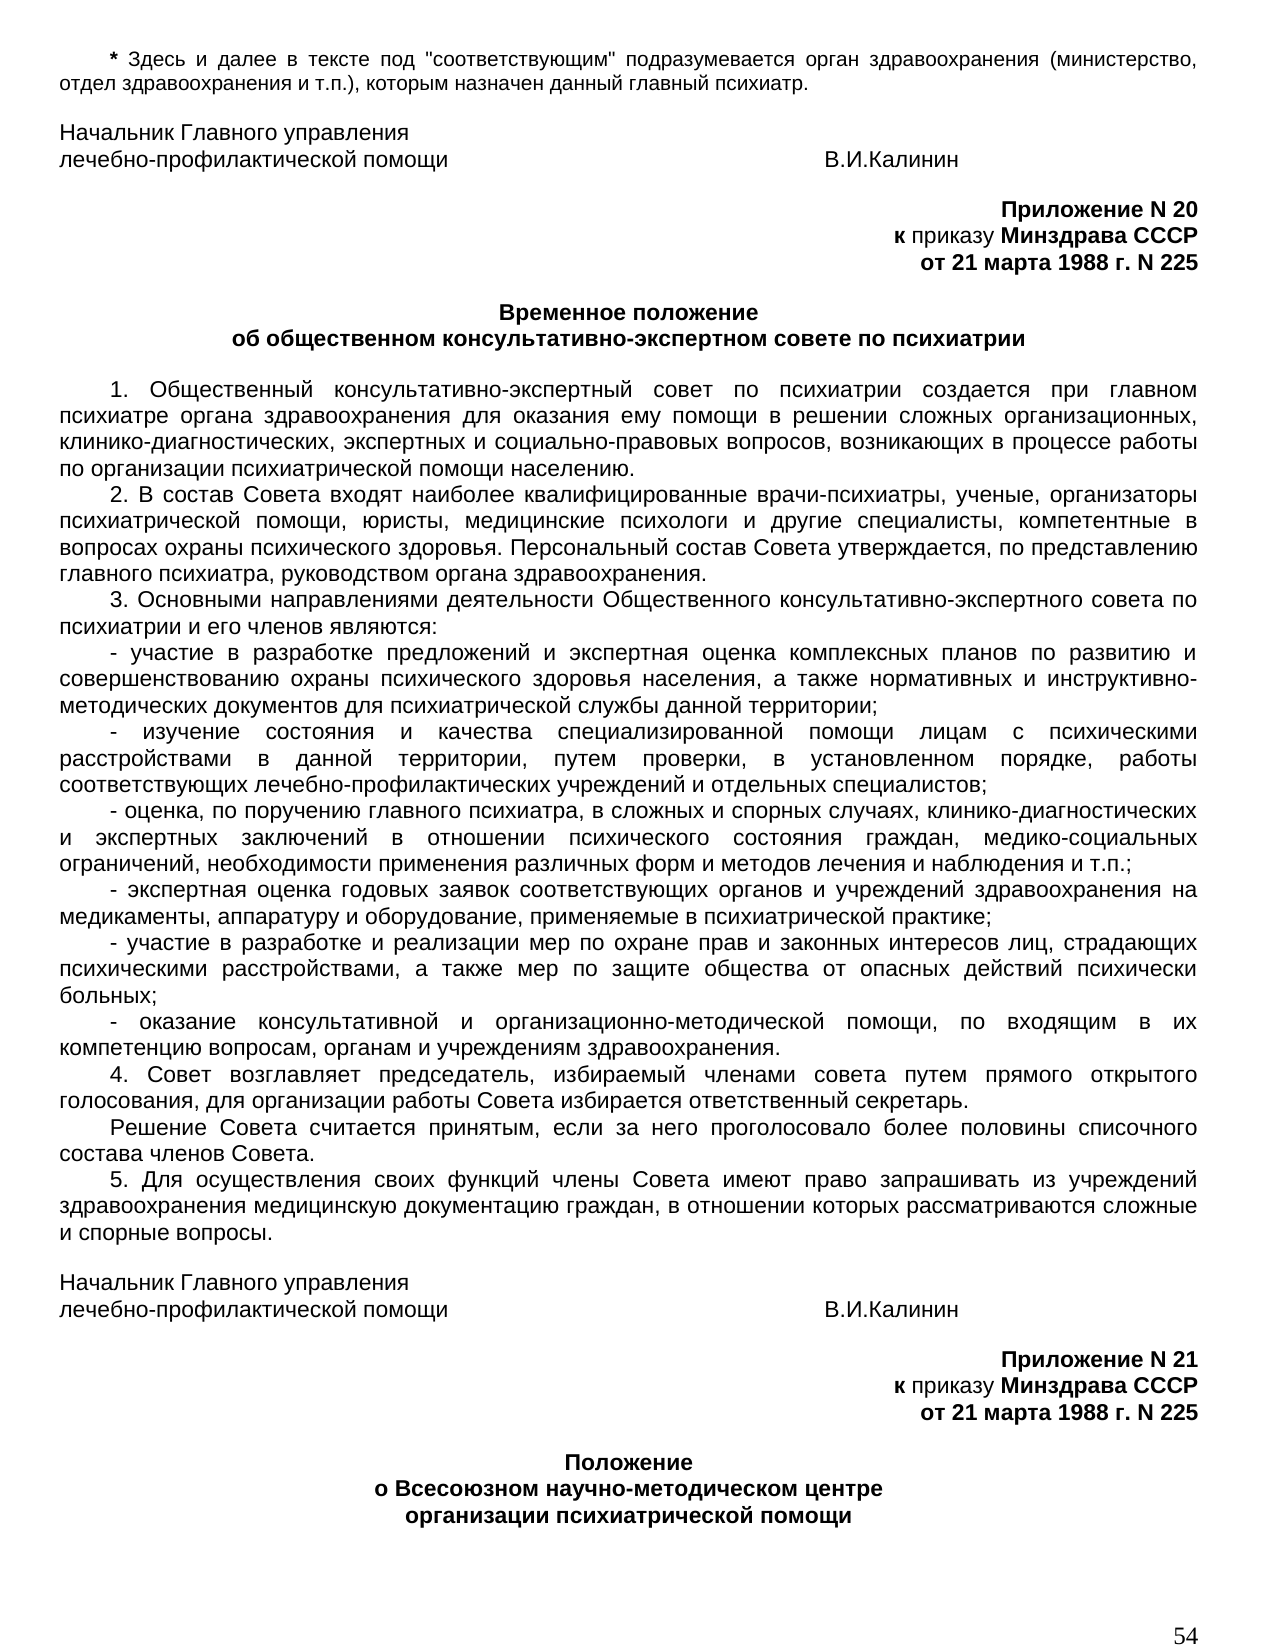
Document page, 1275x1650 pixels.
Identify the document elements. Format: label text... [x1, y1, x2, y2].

text о Всесоюзном научно-методическом центре [59, 1475, 1198, 1502]
text 5. Для осуществления своих функций члены Совета имеют право запрашивать из учреждений здравоохранения медицинскую документацию граждан, в отношении которых рассматриваются сложные и спорные вопросы. [59, 1166, 1198, 1245]
text 3. Основными направлениями деятельности Общественного консультативно-экспертного совета по психиатрии и его членов являются: [59, 586, 1198, 639]
text Начальник Главного управления [59, 1269, 1198, 1296]
text - оценка, по поручению главного психиатра, в сложных и спорных случаях, клинико-диагностических и экспертных заключений в отношении психического состояния граждан, медико-социальных ограничений, необходимости применения различных форм и методов лечения и наблюдения и т.п.; [59, 797, 1198, 876]
text к приказу Минздрава СССР [59, 222, 1198, 248]
text лечебно-профилактической помощи В.И.Калинин [59, 1296, 1198, 1322]
text - участие в разработке и реализации мер по охране прав и законных интересов лиц, страдающих психическими расстройствами, а также мер по защите общества от опасных действий психически больных; [59, 929, 1198, 1008]
text - изучение состояния и качества специализированной помощи лицам с психическими расстройствами в данной территории, путем проверки, в установленном порядке, работы соответствующих лечебно-профилактических учреждений и отдельных специалистов; [59, 718, 1198, 797]
text лечебно-профилактической помощи В.И.Калинин [59, 146, 1198, 172]
text организации психиатрической помощи [59, 1502, 1198, 1528]
text Приложение N 21 [59, 1346, 1198, 1372]
text от 21 марта 1988 г. N 225 [59, 1398, 1198, 1425]
text Приложение N 20 [59, 196, 1198, 222]
text к приказу Минздрава СССР [59, 1372, 1198, 1398]
text Положение [59, 1449, 1198, 1475]
text Решение Совета считается принятым, если за него проголосовало более половины списочного состава членов Совета. [59, 1113, 1198, 1166]
text 2. В состав Совета входят наиболее квалифицированные врачи-психиатры, ученые, организаторы психиатрической помощи, юристы, медицинские психологи и другие специалисты, компетентные в вопросах охраны психического здоровья. Персональный состав Совета утверждается, по представлению главного психиатра, руководством органа здравоохранения. [59, 481, 1198, 586]
text 1. Общественный консультативно-экспертный совет по психиатрии создается при главном психиатре органа здравоохранения для оказания ему помощи в решении сложных организационных, клинико-диагностических, экспертных и социально-правовых вопросов, возникающих в процессе работы по организации психиатрической помощи населению. [59, 376, 1198, 481]
text Временное положение [59, 299, 1198, 325]
text от 21 марта 1988 г. N 225 [59, 248, 1198, 275]
text об общественном консультативно-экспертном совете по психиатрии [59, 325, 1198, 352]
text 4. Совет возглавляет председатель, избираемый членами совета путем прямого открытого голосования, для организации работы Совета избирается ответственный секретарь. [59, 1061, 1198, 1113]
text - экспертная оценка годовых заявок соответствующих органов и учреждений здравоохранения на медикаменты, аппаратуру и оборудование, применяемые в психиатрической практике; [59, 876, 1198, 929]
text - оказание консультативной и организационно-методической помощи, по входящим в их компетенцию вопросам, органам и учреждениям здравоохранения. [59, 1008, 1198, 1061]
text - участие в разработке предложений и экспертная оценка комплексных планов по развитию и совершенствованию охраны психического здоровья населения, а также нормативных и инструктивно-методических документов для психиатрической службы данной территории; [59, 639, 1198, 718]
text Начальник Главного управления [59, 119, 1198, 146]
text * Здесь и далее в тексте под "соответствующим" подразумевается орган здравоохранения (министерство, отдел здравоохранения и т.п.), которым назначен данный главный психиатр. [59, 47, 1198, 95]
